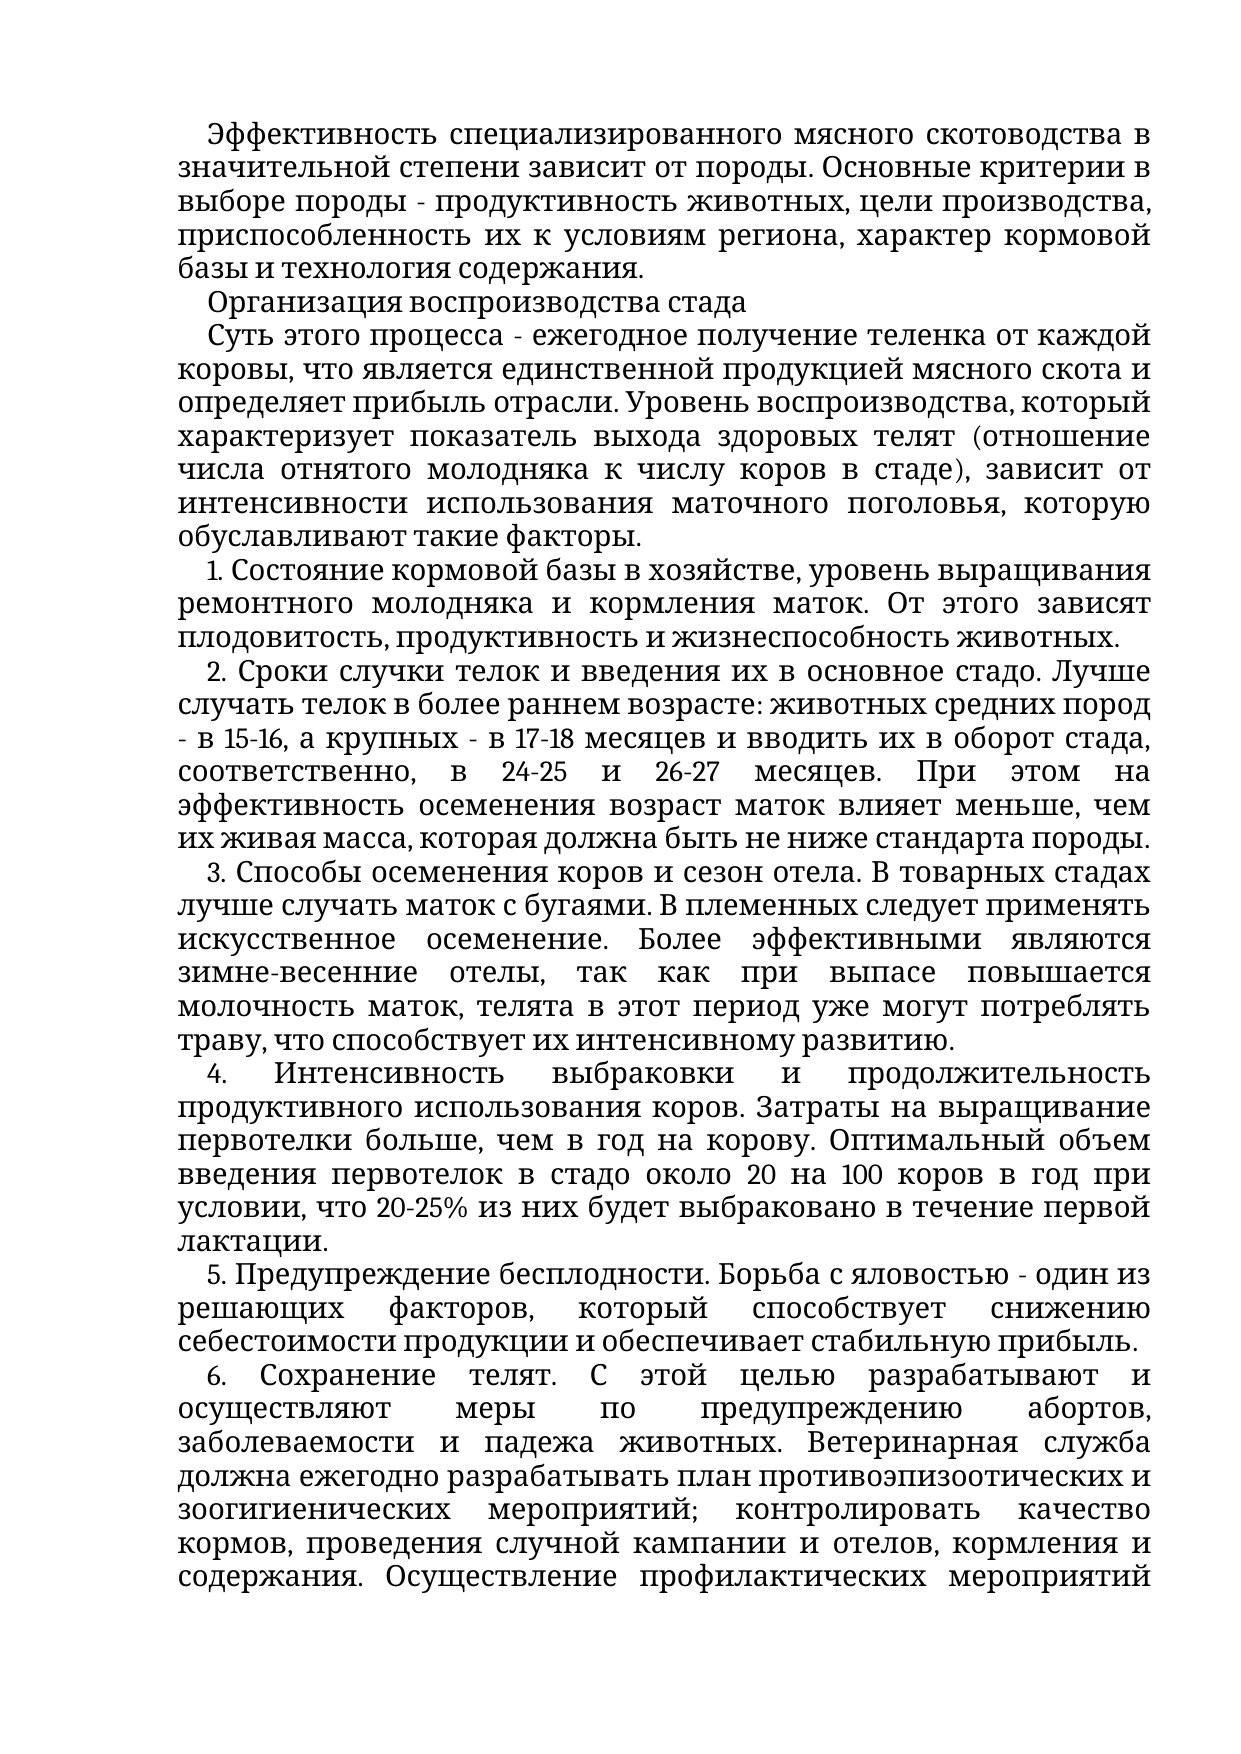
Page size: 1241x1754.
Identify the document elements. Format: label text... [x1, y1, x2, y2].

text Суть этого процесса - ежегодное получение теленка от каждой коровы, что является единственной продукцией мясного скота и определяет прибыль отрасли. Уровень воспроизводства, который характеризует показатель выхода здоровых телят (отношение числа отнятого молодняка к числу коров в стаде), зависит от интенсивности использования маточного поголовья, которую обуславливают такие факторы. [177, 319, 1152, 554]
text 5. Предупреждение бесплодности. Борьба с яловостью - один из решающих факторов, который способствует снижению себестоимости продукции и обеспечивает стабильную прибыль. [177, 1258, 1152, 1359]
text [177, 1359, 1152, 1594]
text 3. Способы осеменения коров и сезон отела. В товарных стадах лучше случать маток с бугаями. В племенных следует применять искусственное осеменение. Более эффективными являются зимне-весенние отелы, так как при выпасе повышается молочность маток, телята в этот период уже могут потреблять траву, что способствует их интенсивному развитию. [177, 856, 1152, 1057]
text 1. Состояние кормовой базы в хозяйстве, уровень выращивания ремонтного молодняка и кормления маток. От этого зависят плодовитость, продуктивность и жизнеспособность животных. [177, 554, 1152, 655]
text 2. Сроки случки телок и введения их в основное стадо. Лучше случать телок в более раннем возрасте: животных средних пород - в 15-16, а крупных - в 17-18 месяцев и вводить их в оборот стада, соответственно, в 24-25 и 26-27 месяцев. При этом на эффективность осеменения возраст маток влияет меньше, чем их живая масса, которая должна быть не ниже стандарта породы. [177, 655, 1152, 856]
text 4. Интенсивность выбраковки и продолжительность продуктивного использования коров. Затраты на выращивание первотелки больше, чем в год на корову. Оптимальный объем введения первотелок в стадо около 20 на 100 коров в год при условии, что 20-25% из них будет выбраковано в течение первой лактации. [177, 1057, 1152, 1258]
text Эффективность специализированного мясного скотоводства в значительной степени зависит от породы. Основные критерии в выборе породы - продуктивность животных, цели производства, приспособленность их к условиям региона, характер кормовой базы и технология содержания. [177, 118, 1152, 286]
text Организация воспроизводства стада [177, 286, 1152, 319]
